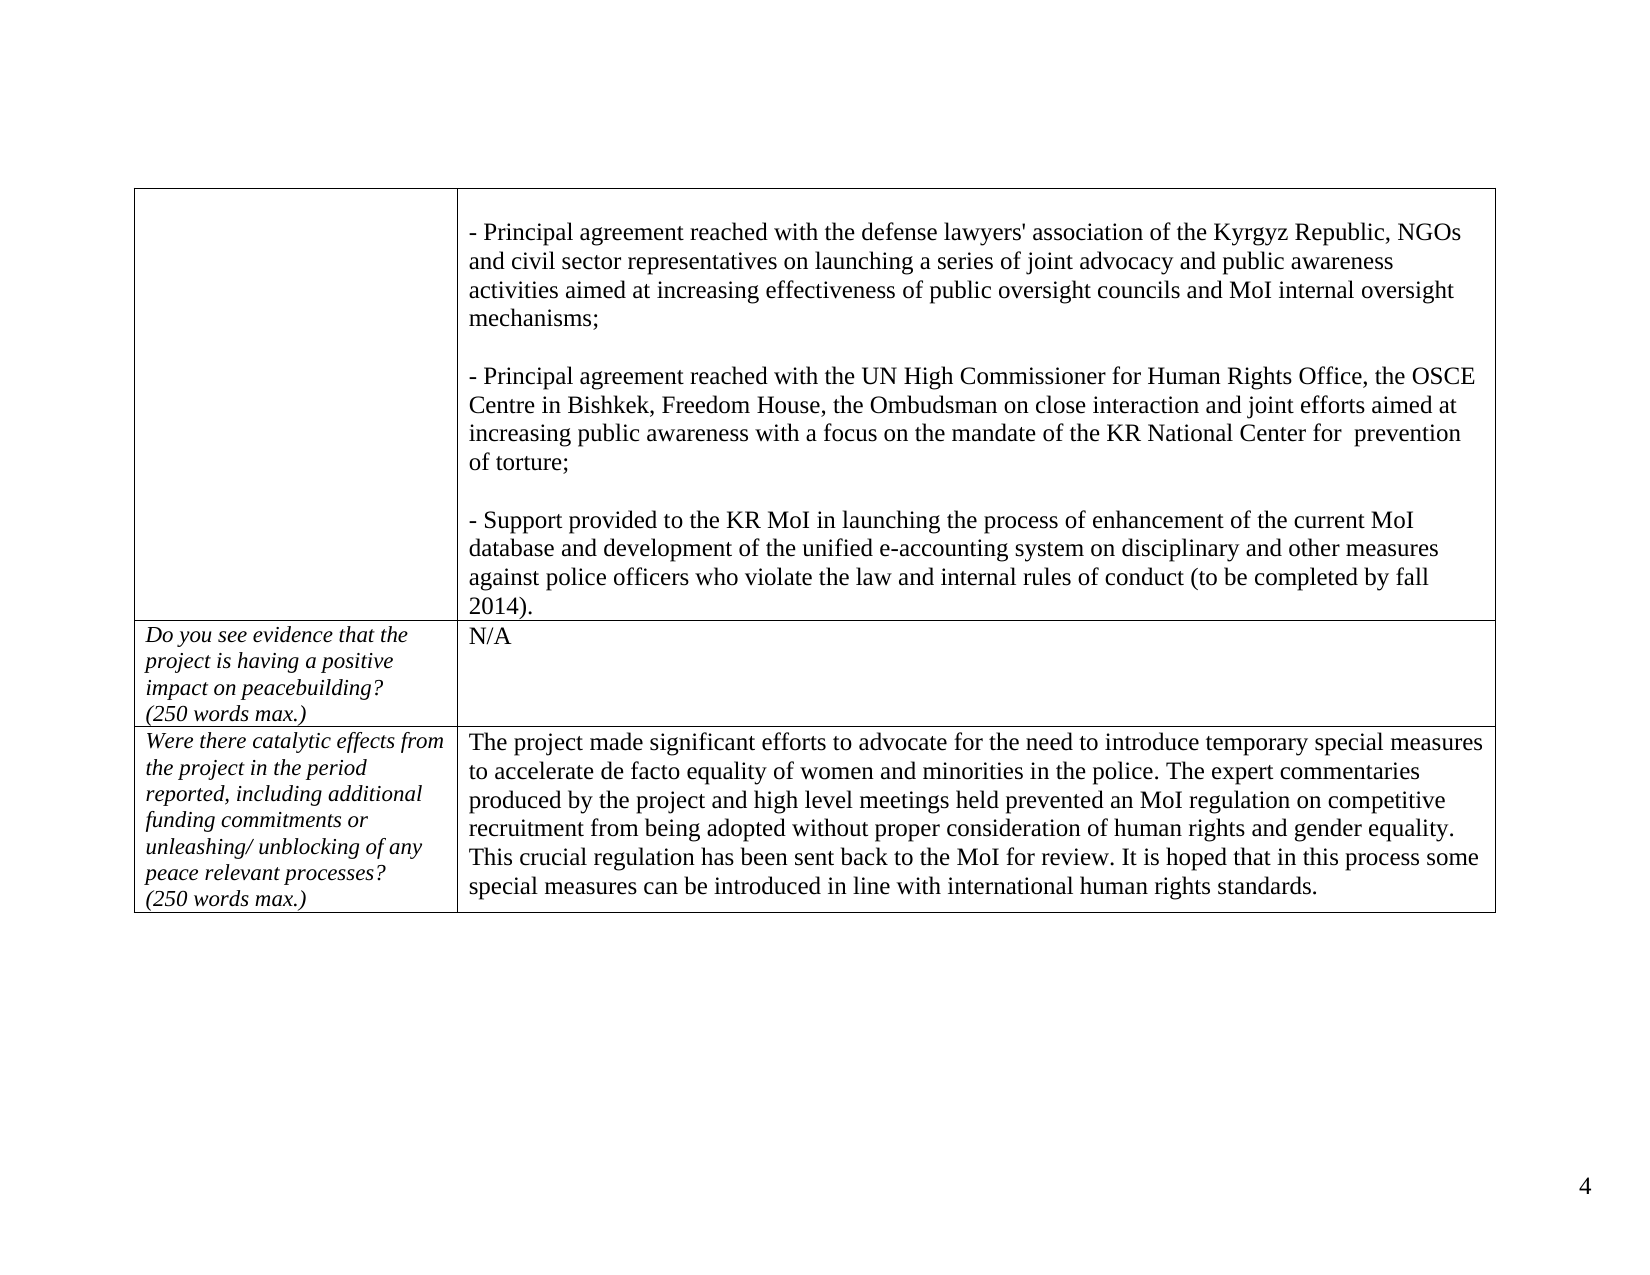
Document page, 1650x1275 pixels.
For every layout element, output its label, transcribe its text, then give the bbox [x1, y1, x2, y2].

table_cell Do you see evidence that the project is having a positive impact on peacebuilding? (250 words max.) [135, 621, 457, 726]
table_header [135, 189, 457, 620]
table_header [458, 189, 1495, 620]
table_cell The project made significant efforts to advocate for the need to introduce temporary special measures to accelerate de facto equality of women and minorities in the police. The expert commentaries produced by the project and high level meetings held prevented an MoI regulation on competitive recruitment from being adopted without proper consideration of human rights and gender equality. This crucial regulation has been sent back to the MoI for review. It is hoped that in this process some special measures can be introduced in line with international human rights standards. [458, 727, 1495, 912]
table_cell N/A [458, 621, 1495, 726]
table_cell Were there catalytic effects from the project in the period reported, including additional funding commitments or unleashing/ unblocking of any peace relevant processes? (250 words max.) [135, 727, 457, 912]
